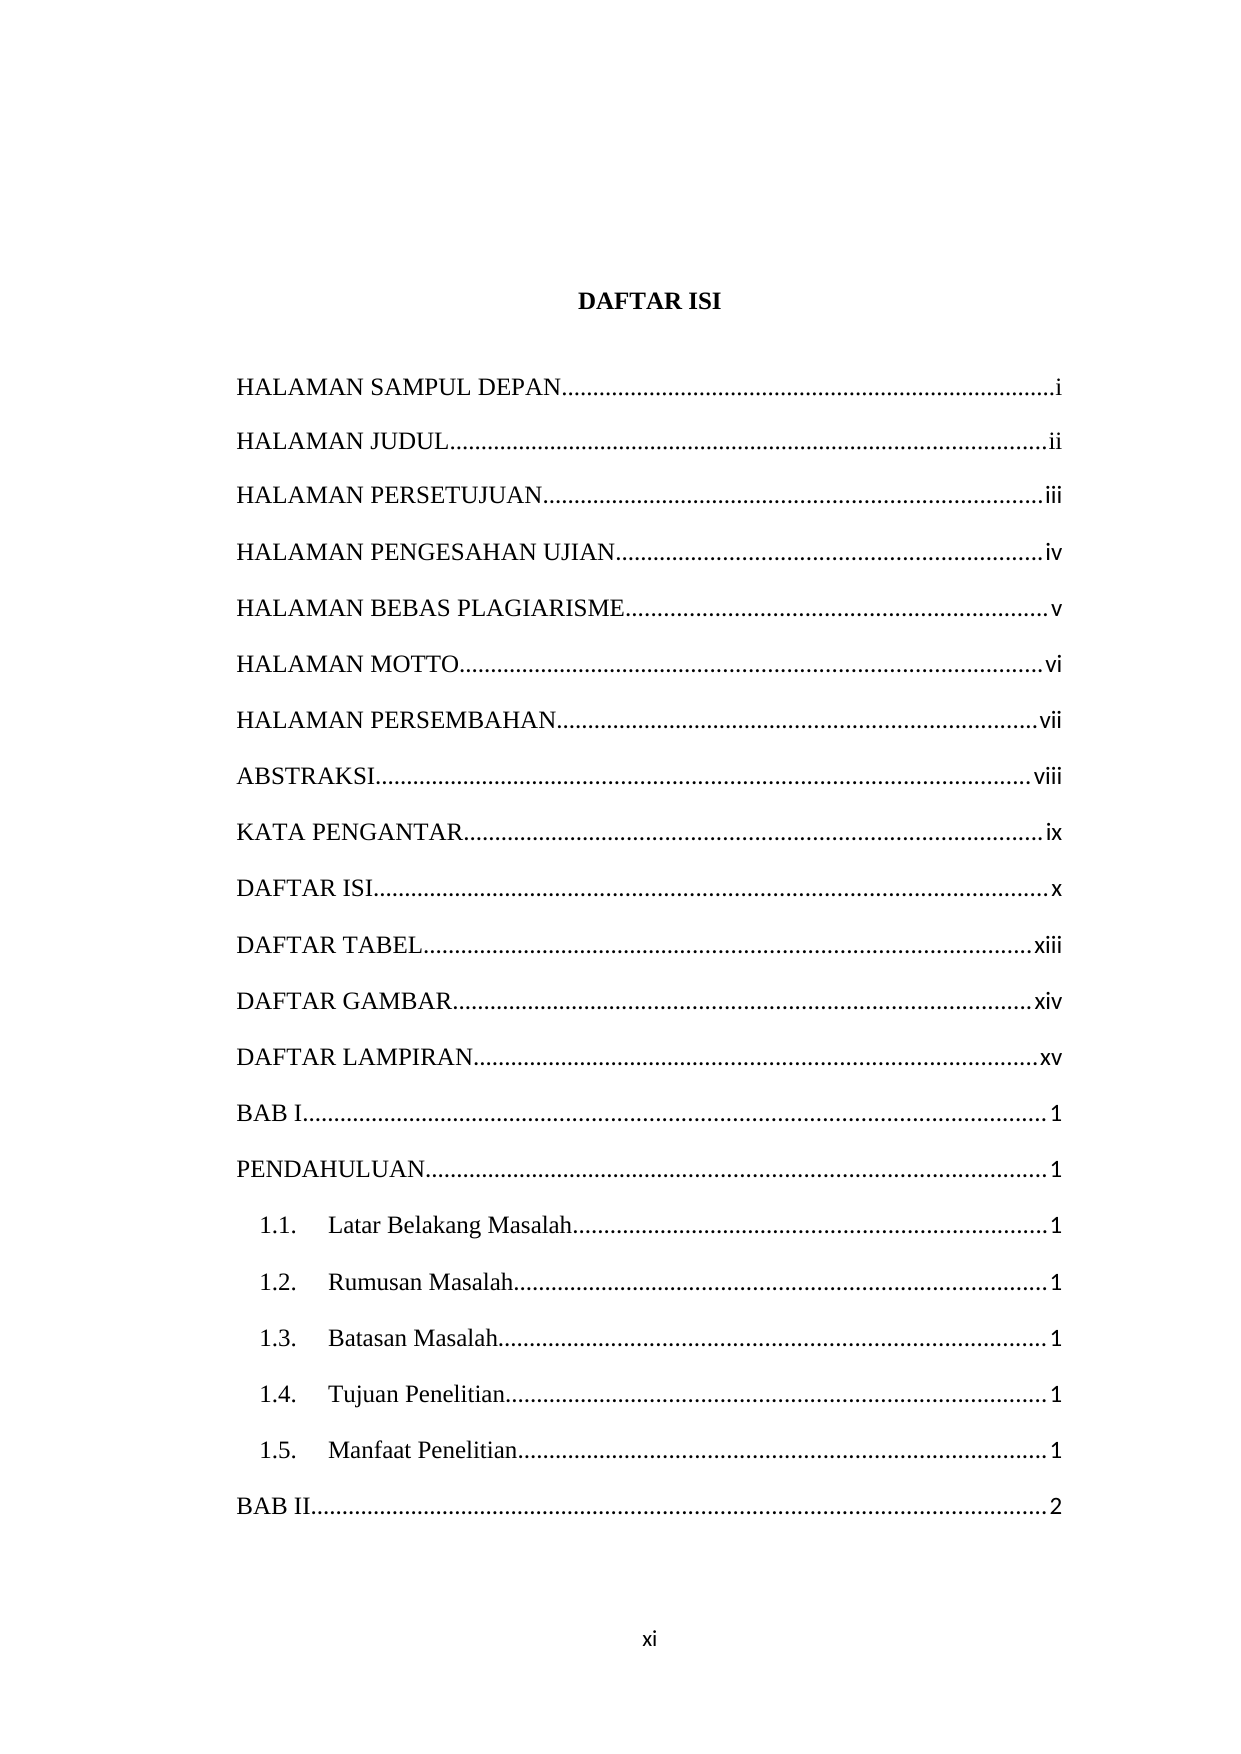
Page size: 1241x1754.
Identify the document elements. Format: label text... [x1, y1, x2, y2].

text 1.3. Batasan Masalah 1 [259, 1322, 1063, 1352]
text 1.2. Rumusan Masalah 1 [259, 1266, 1063, 1296]
text HALAMAN PERSEMBAHAN vii [236, 704, 1063, 735]
text HALAMAN PENGESAHAN UJIAN iv [236, 536, 1063, 566]
text DAFTAR ISI x [236, 873, 1063, 903]
text 1.1. Latar Belakang Masalah 1 [259, 1209, 1063, 1240]
text DAFTAR LAMPIRAN xv [236, 1041, 1063, 1072]
text HALAMAN BEBAS PLAGIARISME v [236, 592, 1063, 622]
text HALAMAN SAMPUL DEPAN i [236, 372, 1063, 401]
text 1.5. Manfaat Penelitian 1 [259, 1434, 1063, 1464]
text HALAMAN JUDUL ii [236, 426, 1063, 455]
text BAB II 2 [236, 1490, 1063, 1521]
subtitle DAFTAR ISI [236, 286, 1063, 315]
text HALAMAN MOTTO vi [236, 648, 1063, 678]
text DAFTAR GAMBAR xiv [236, 985, 1063, 1015]
text PENDAHULUAN 1 [236, 1153, 1063, 1184]
text 1.4. Tujuan Penelitian 1 [259, 1378, 1063, 1408]
text KATA PENGANTAR ix [236, 816, 1063, 847]
text HALAMAN PERSETUJUAN iii [236, 479, 1063, 510]
text ABSTRAKSI viii [236, 760, 1063, 791]
text BAB I 1 [236, 1097, 1063, 1128]
text DAFTAR TABEL xiii [236, 929, 1063, 959]
